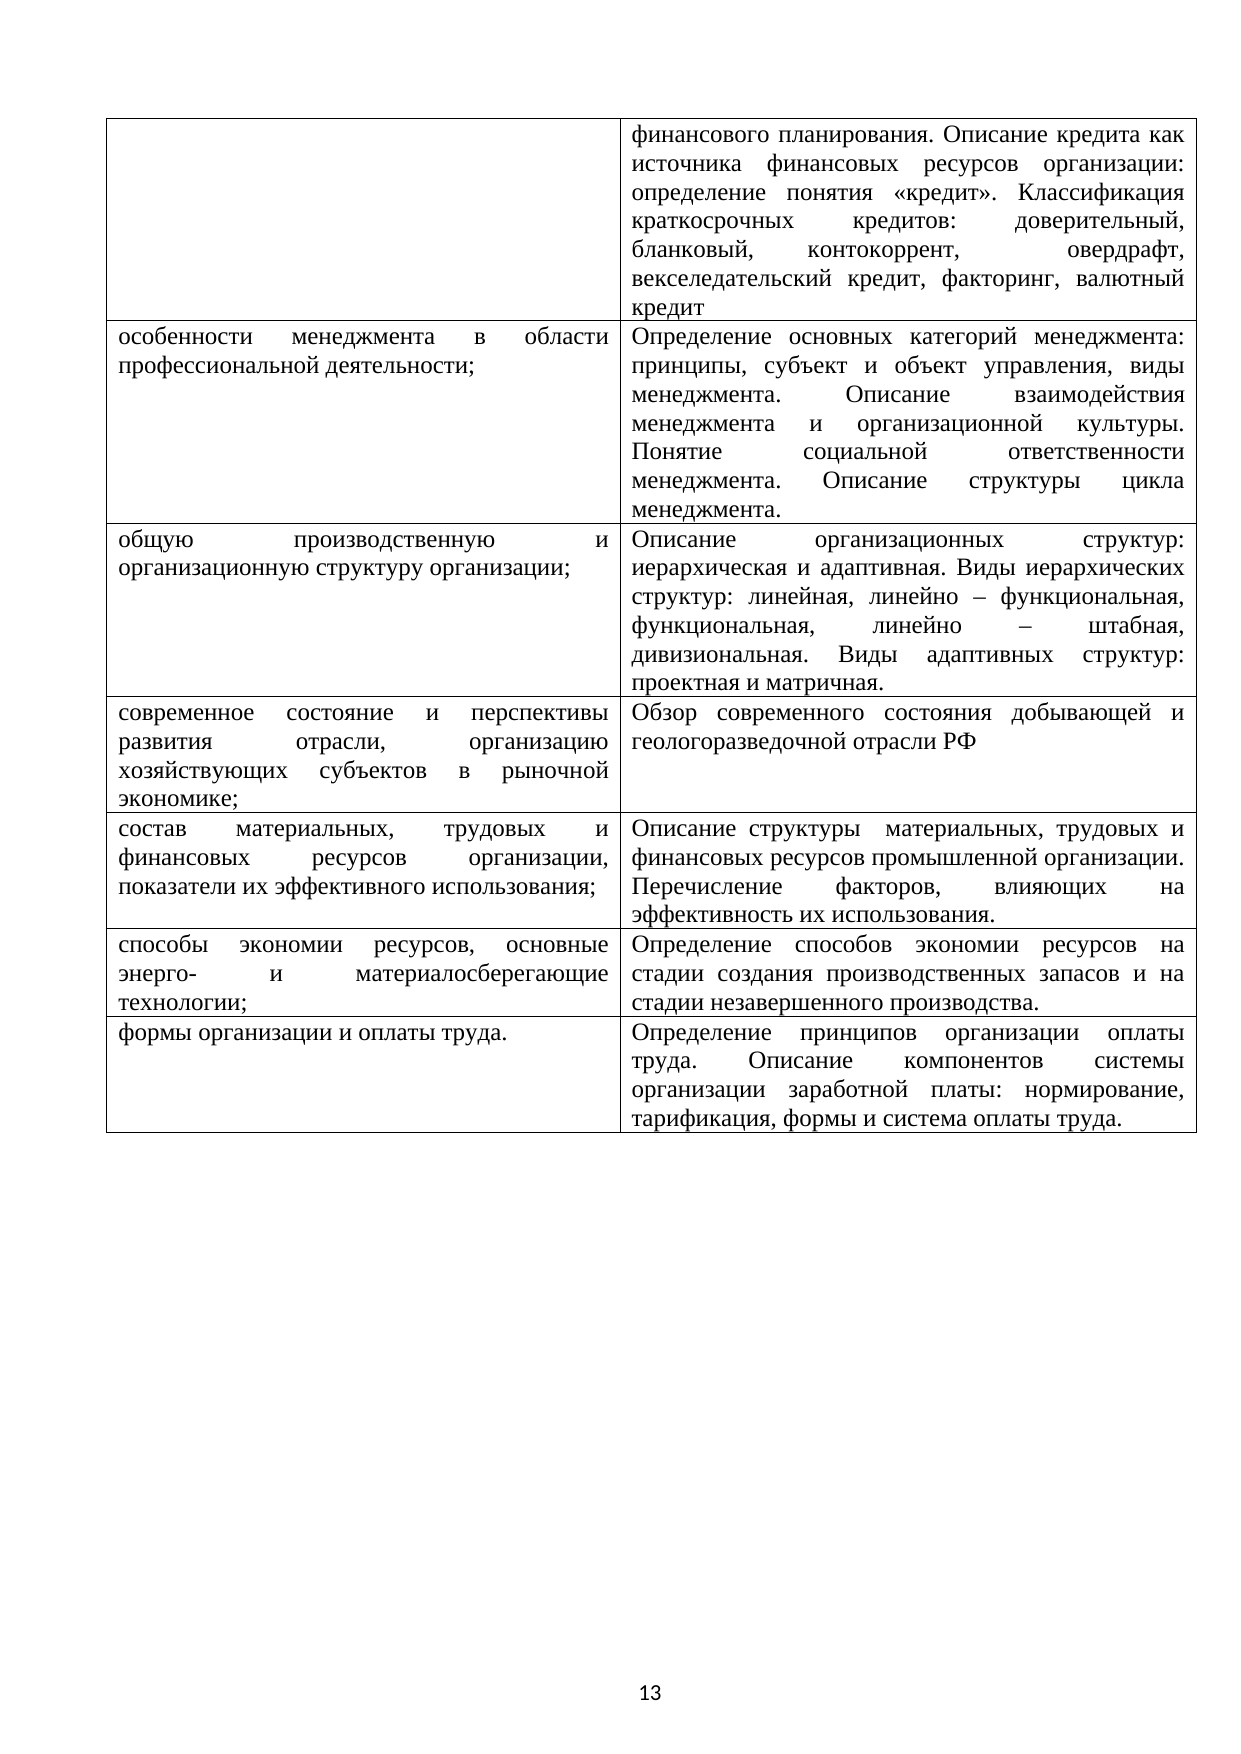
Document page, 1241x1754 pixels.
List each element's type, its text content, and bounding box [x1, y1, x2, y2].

table_cell особенности менеджмента в области профессиональной деятельности; [107, 321, 620, 523]
table_cell состав материальных, трудовых и финансовых ресурсов организации, показатели их эффективного использования; [107, 813, 620, 928]
table_cell общую производственную и организационную структуру организации; [107, 524, 620, 696]
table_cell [107, 119, 620, 320]
table_cell Определение принципов организации оплаты труда. Описание компонентов системы организации заработной платы: нормирование, тарификация, формы и система оплаты труда. [621, 1017, 1196, 1132]
table_cell Определение способов экономии ресурсов на стадии создания производственных запасов и на стадии незавершенного производства. [621, 929, 1196, 1016]
table_cell Обзор современного состояния добывающей и геологоразведочной отрасли РФ [621, 697, 1196, 812]
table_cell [621, 119, 1196, 320]
table_cell способы экономии ресурсов, основные энерго- и материалосберегающие технологии; [107, 929, 620, 1016]
table_cell формы организации и оплаты труда. [107, 1017, 620, 1132]
table_cell Описание структуры материальных, трудовых и финансовых ресурсов промышленной организации. Перечисление факторов, влияющих на эффективность их использования. [621, 813, 1196, 928]
table_cell Определение основных категорий менеджмента: принципы, субъект и объект управления, виды менеджмента. Описание взаимодействия менеджмента и организационной культуры. Понятие социальной ответственности менеджмента. Описание структуры цикла менеджмента. [621, 321, 1196, 523]
table_cell Описание организационных структур: иерархическая и адаптивная. Виды иерархических структур: линейная, линейно – функциональная, функциональная, линейно – штабная, дивизиональная. Виды адаптивных структур: проектная и матричная. [621, 524, 1196, 696]
table_cell современное состояние и перспективы развития отрасли, организацию хозяйствующих субъектов в рыночной экономике; [107, 697, 620, 812]
